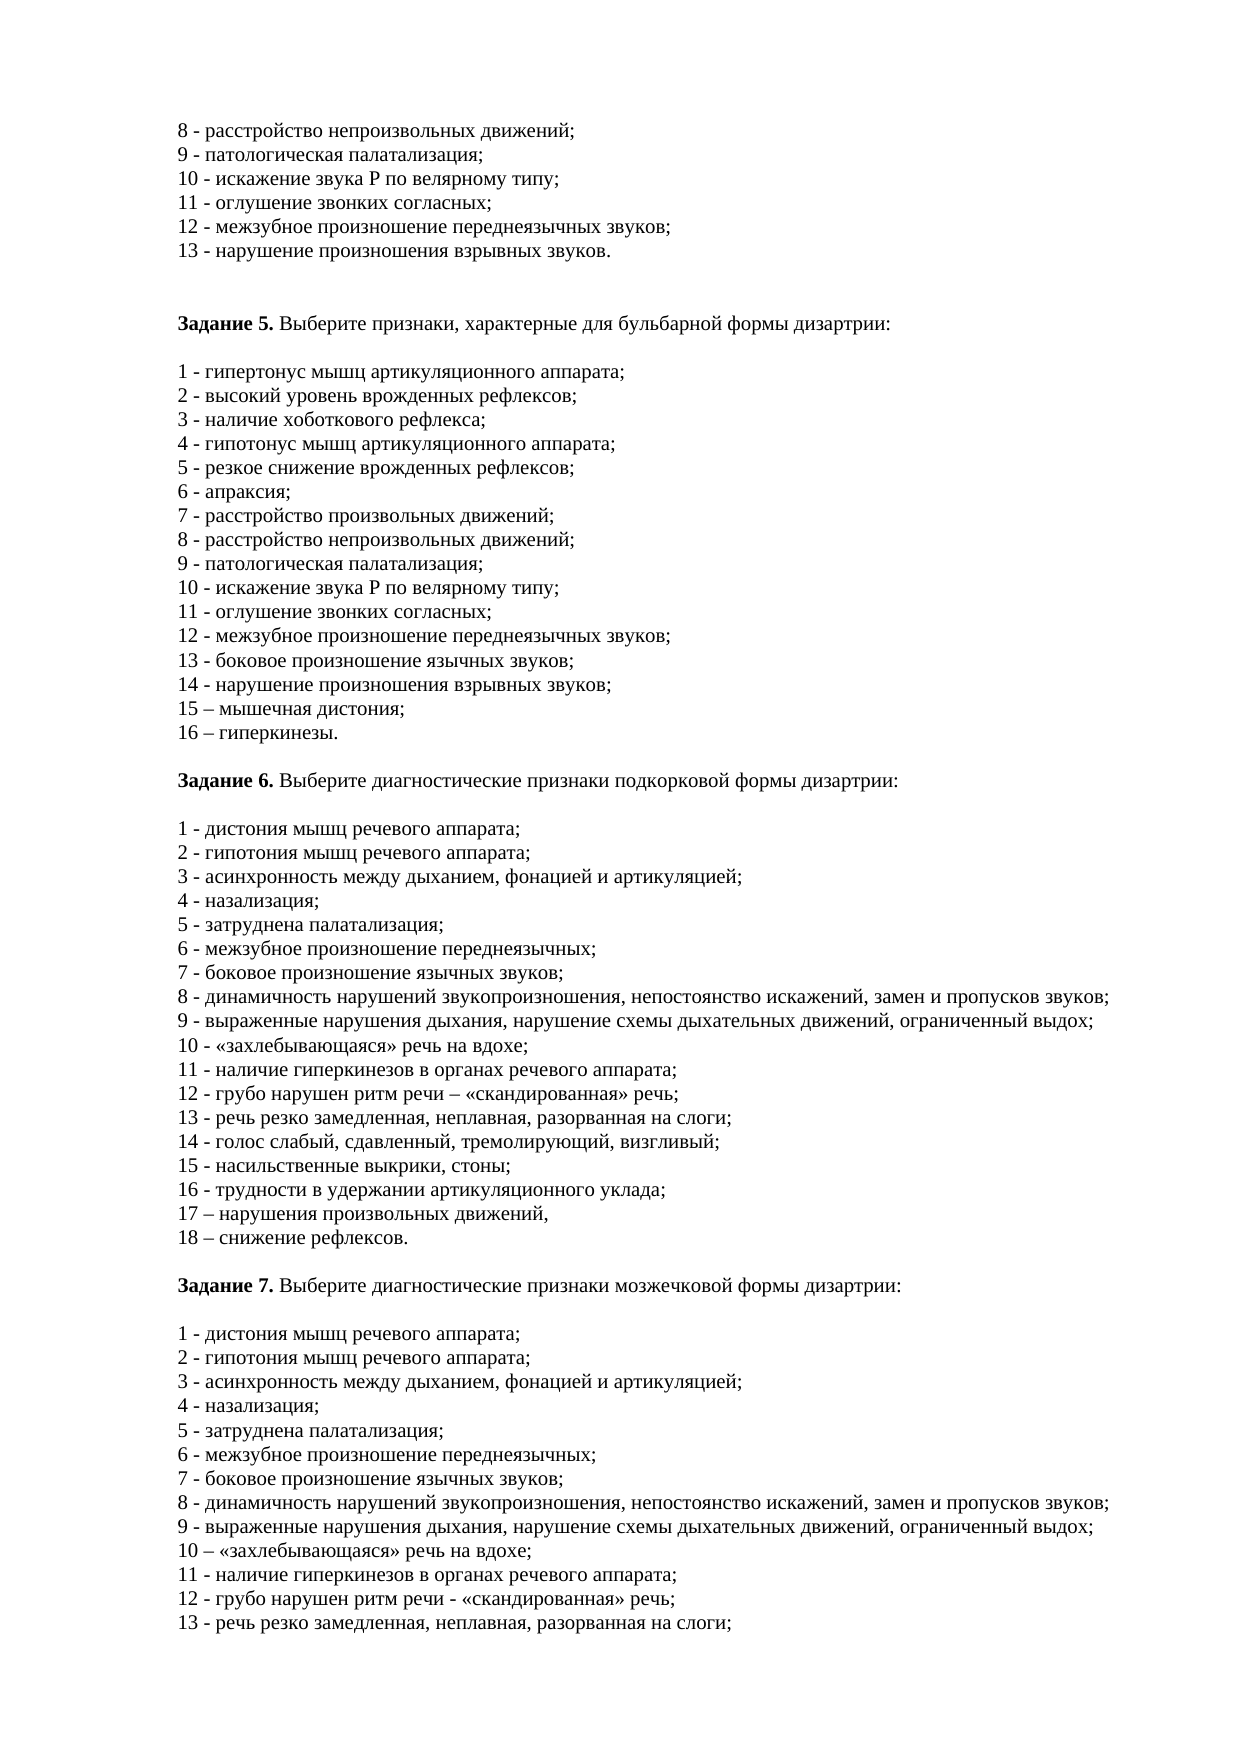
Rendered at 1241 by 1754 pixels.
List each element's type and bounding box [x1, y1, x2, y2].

text [177, 118, 1152, 1634]
